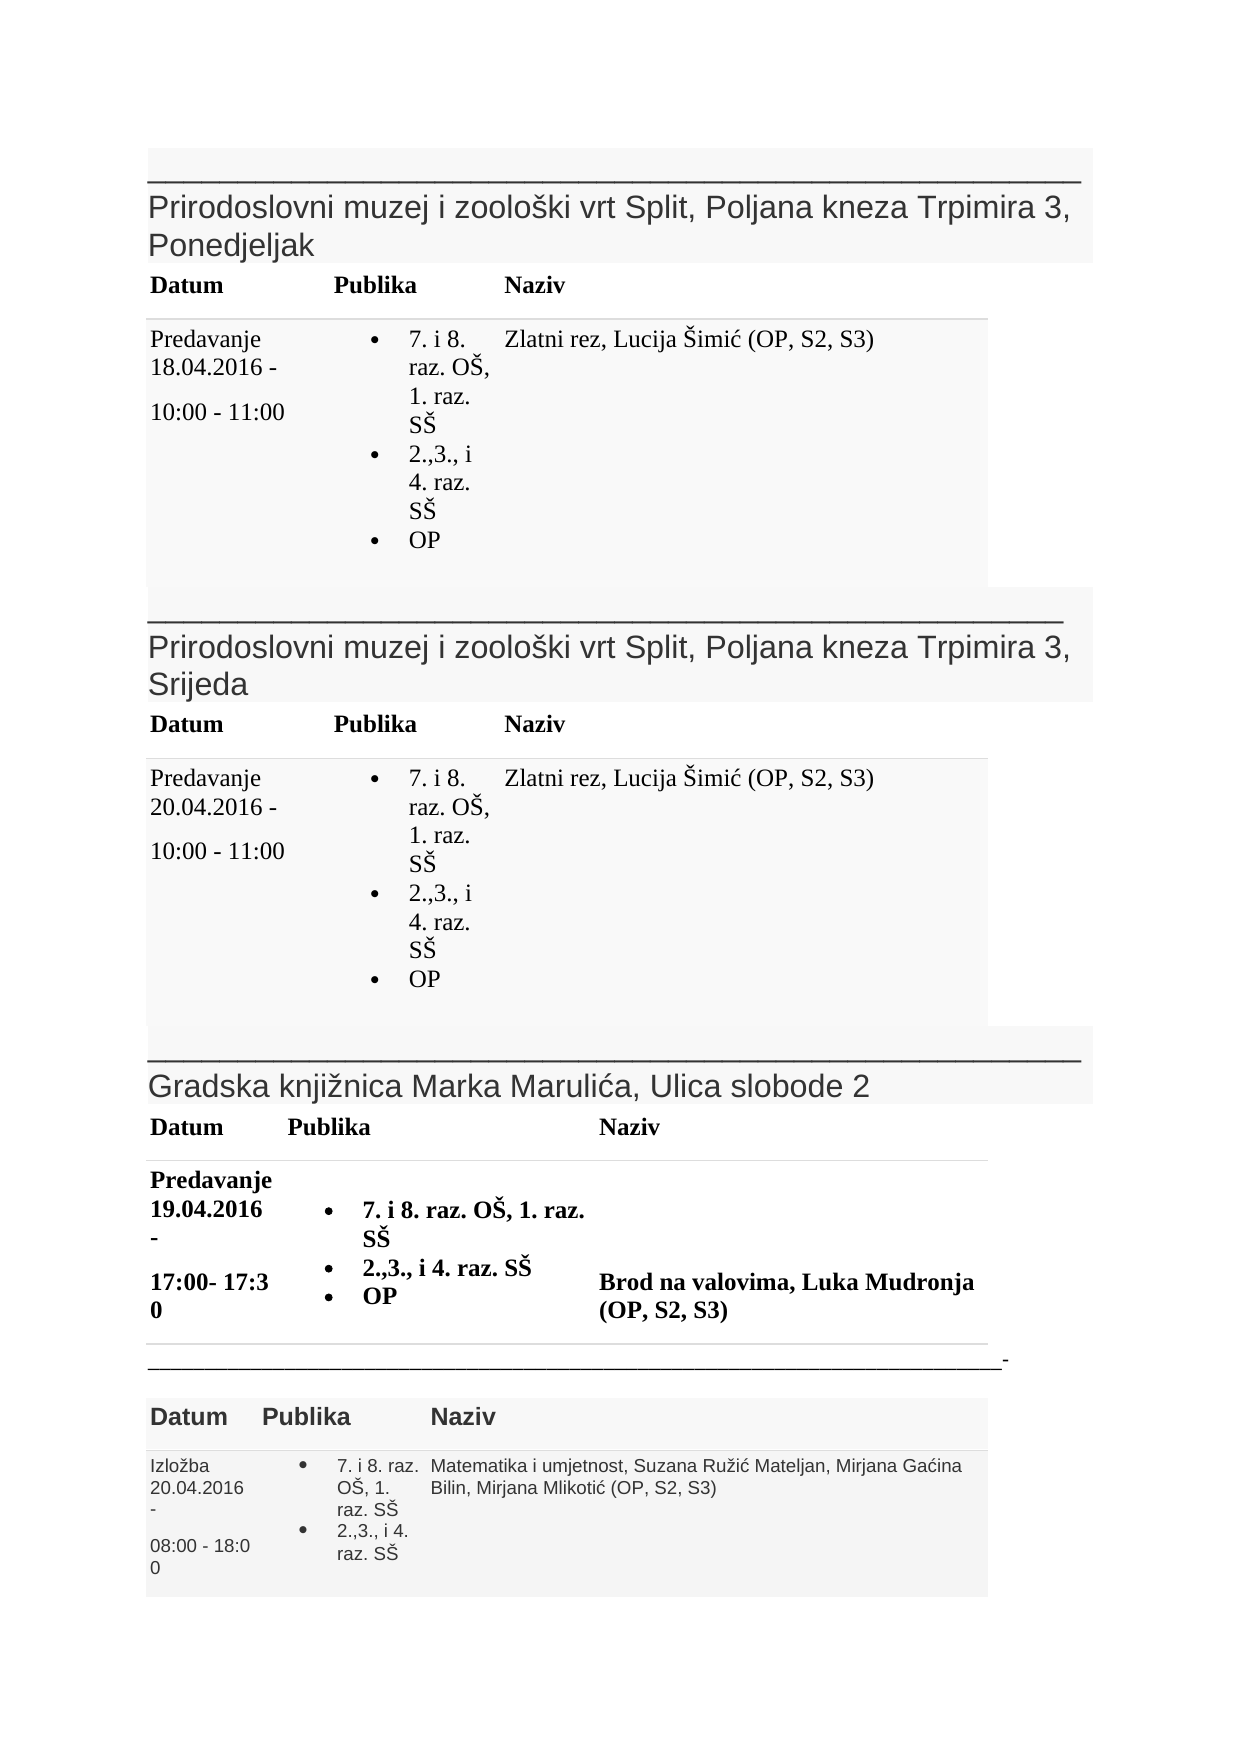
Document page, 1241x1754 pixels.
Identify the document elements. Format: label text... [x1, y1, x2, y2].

table_cell Zlatni rez, Lucija Šimić (OP, S2, S3) [500, 759, 988, 1026]
text ____________________________________________________ [148, 148, 1093, 185]
table_cell 7. i 8. raz. OŠ, 1. raz. SŠ 2.,3., i 4. raz. SŠ OP [330, 759, 500, 1026]
table_cell Predavanje 18.04.2016 - 10:00 - 11:00 [146, 320, 330, 587]
table_cell Predavanje 19.04.2016 - 17:00- 17:30 [146, 1161, 283, 1343]
text ___________________________________________________________________________- [148, 1345, 1093, 1373]
table_header Naziv [595, 1108, 988, 1159]
table_header Publika [258, 1398, 426, 1449]
table_cell Izložba 20.04.2016 - 08:00 - 18:00 [146, 1451, 258, 1597]
table_header Datum [146, 1398, 258, 1449]
table_header Datum [146, 706, 330, 757]
table_header Publika [330, 267, 500, 318]
table_header Naziv [500, 267, 988, 318]
text Prirodoslovni muzej i zoološki vrt Split, Poljana kneza Trpimira 3, Srijeda [148, 628, 1093, 702]
table_header Datum [146, 1108, 283, 1159]
text Gradska knjižnica Marka Marulića, Ulica slobode 2 [148, 1067, 1093, 1104]
table_header Naziv [426, 1398, 988, 1449]
table_cell Zlatni rez, Lucija Šimić (OP, S2, S3) [500, 320, 988, 587]
table_cell Brod na valovima, Luka Mudronja (OP, S2, S3) [595, 1161, 988, 1343]
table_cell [258, 1451, 426, 1597]
text ____________________________________________________ [148, 1026, 1093, 1063]
table_cell Predavanje 20.04.2016 - 10:00 - 11:00 [146, 759, 330, 1026]
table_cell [426, 1451, 988, 1597]
text Prirodoslovni muzej i zoološki vrt Split, Poljana kneza Trpimira 3, Ponedjeljak [148, 188, 1093, 263]
table_header Datum [146, 267, 330, 318]
table_cell 7. i 8. raz. OŠ, 1. raz. SŠ 2.,3., i 4. raz. SŠ OP [284, 1161, 595, 1343]
table_header Publika [330, 706, 500, 757]
text ___________________________________________________ [148, 587, 1093, 624]
table_header Naziv [500, 706, 988, 757]
table_header Publika [284, 1108, 595, 1159]
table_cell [330, 320, 500, 587]
